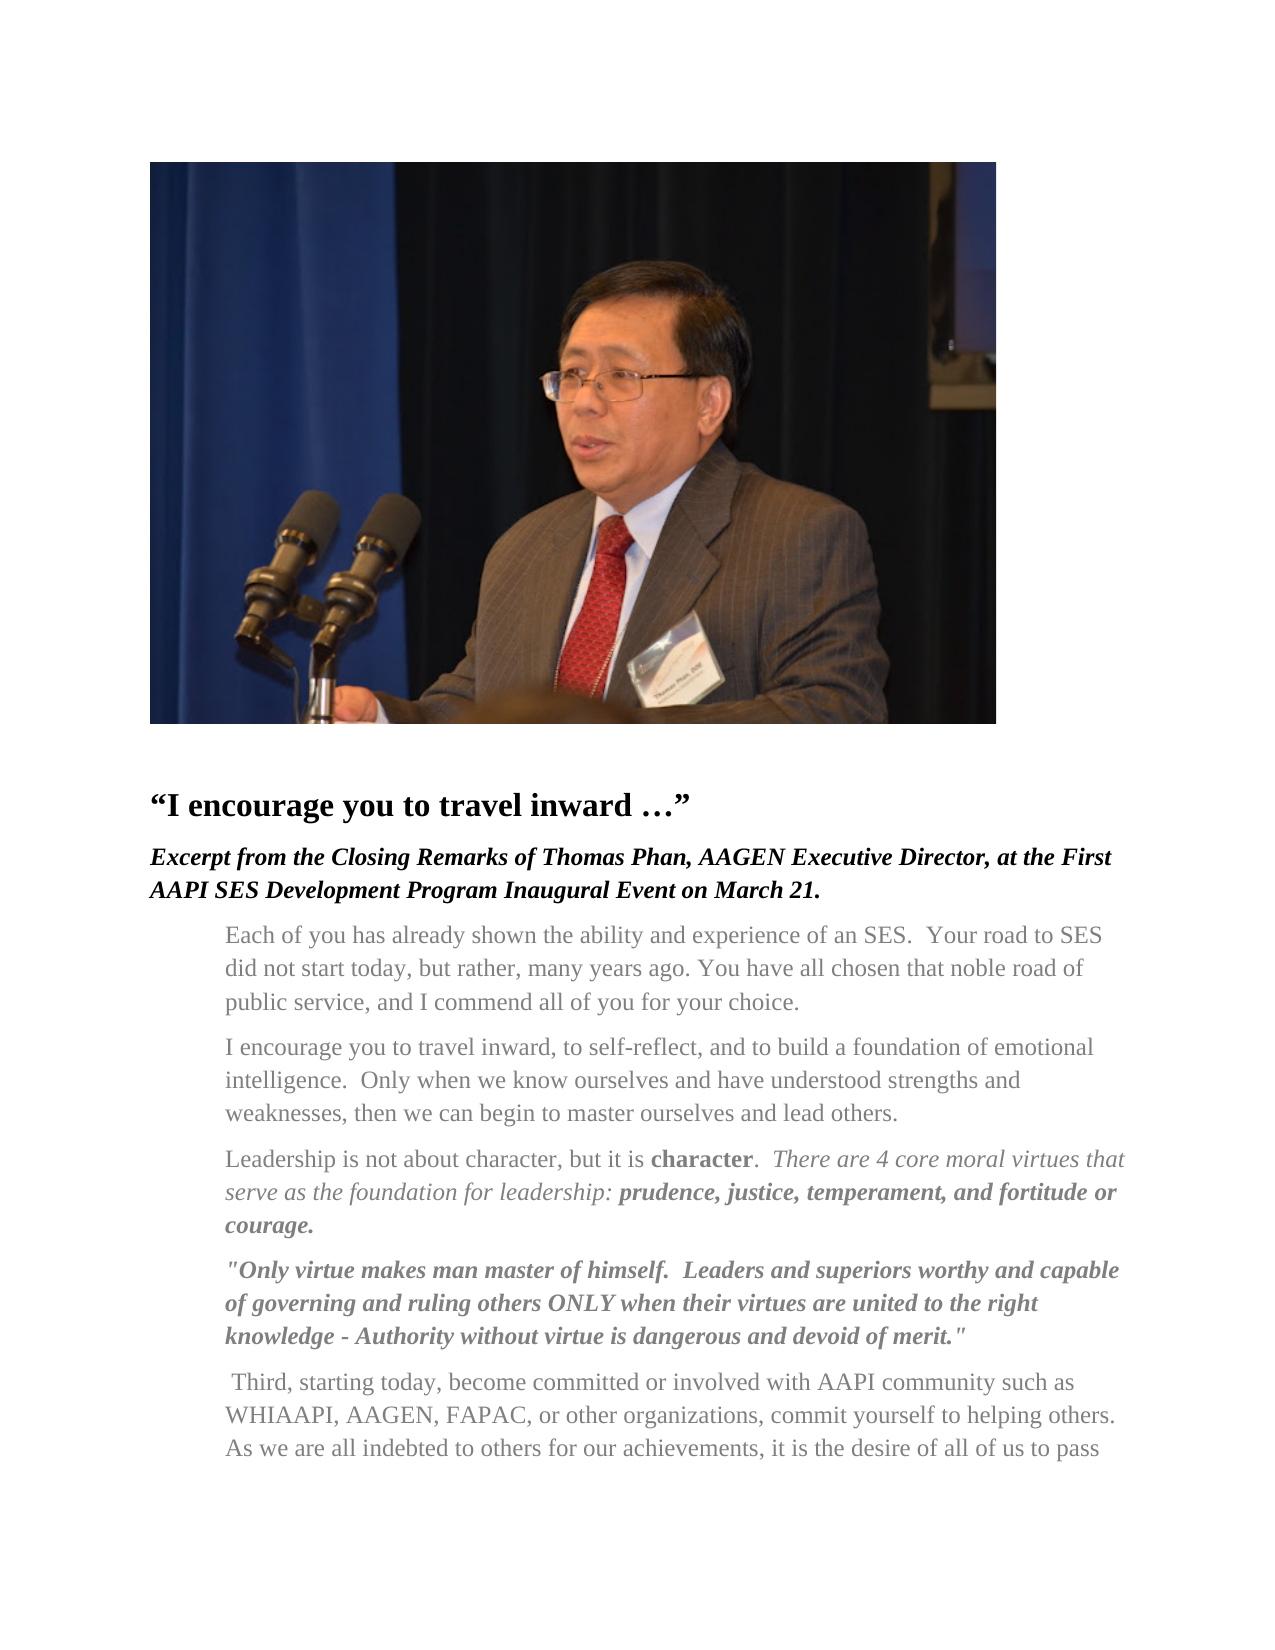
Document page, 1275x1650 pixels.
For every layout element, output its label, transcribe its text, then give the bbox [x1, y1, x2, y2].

picture [150, 162, 997, 724]
text I encourage you to travel inward, to self-reflect, and to build a foundation of emotional intelligence. Only when we know ourselves and have understood strengths and weaknesses, then we can begin to master ourselves and lead others. [225, 1032, 1125, 1127]
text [225, 1367, 1125, 1462]
text Excerpt from the Closing Remarks of Thomas Phan, AAGEN Executive Director, at the First AAPI SES Development Program Inaugural Event on March 21. [150, 842, 1125, 904]
text Each of you has already shown the ability and experience of an SES. Your road to SES did not start today, but rather, many years ago. You have all chosen that noble road of public service, and I commend all of you for your choice. [225, 921, 1125, 1015]
text Leadership is not about character, but it is character. There are 4 core moral virtues that serve as the foundation for leadership: prudence, justice, temperament, and fortitude or courage. [225, 1144, 1125, 1238]
text “I encourage you to travel inward …” [150, 785, 1125, 824]
text "Only virtue makes man master of himself. Leaders and superiors worthy and capable of governing and ruling others ONLY when their virtues are united to the right knowledge - Authority without virtue is dangerous and devoid of merit." [225, 1255, 1125, 1350]
